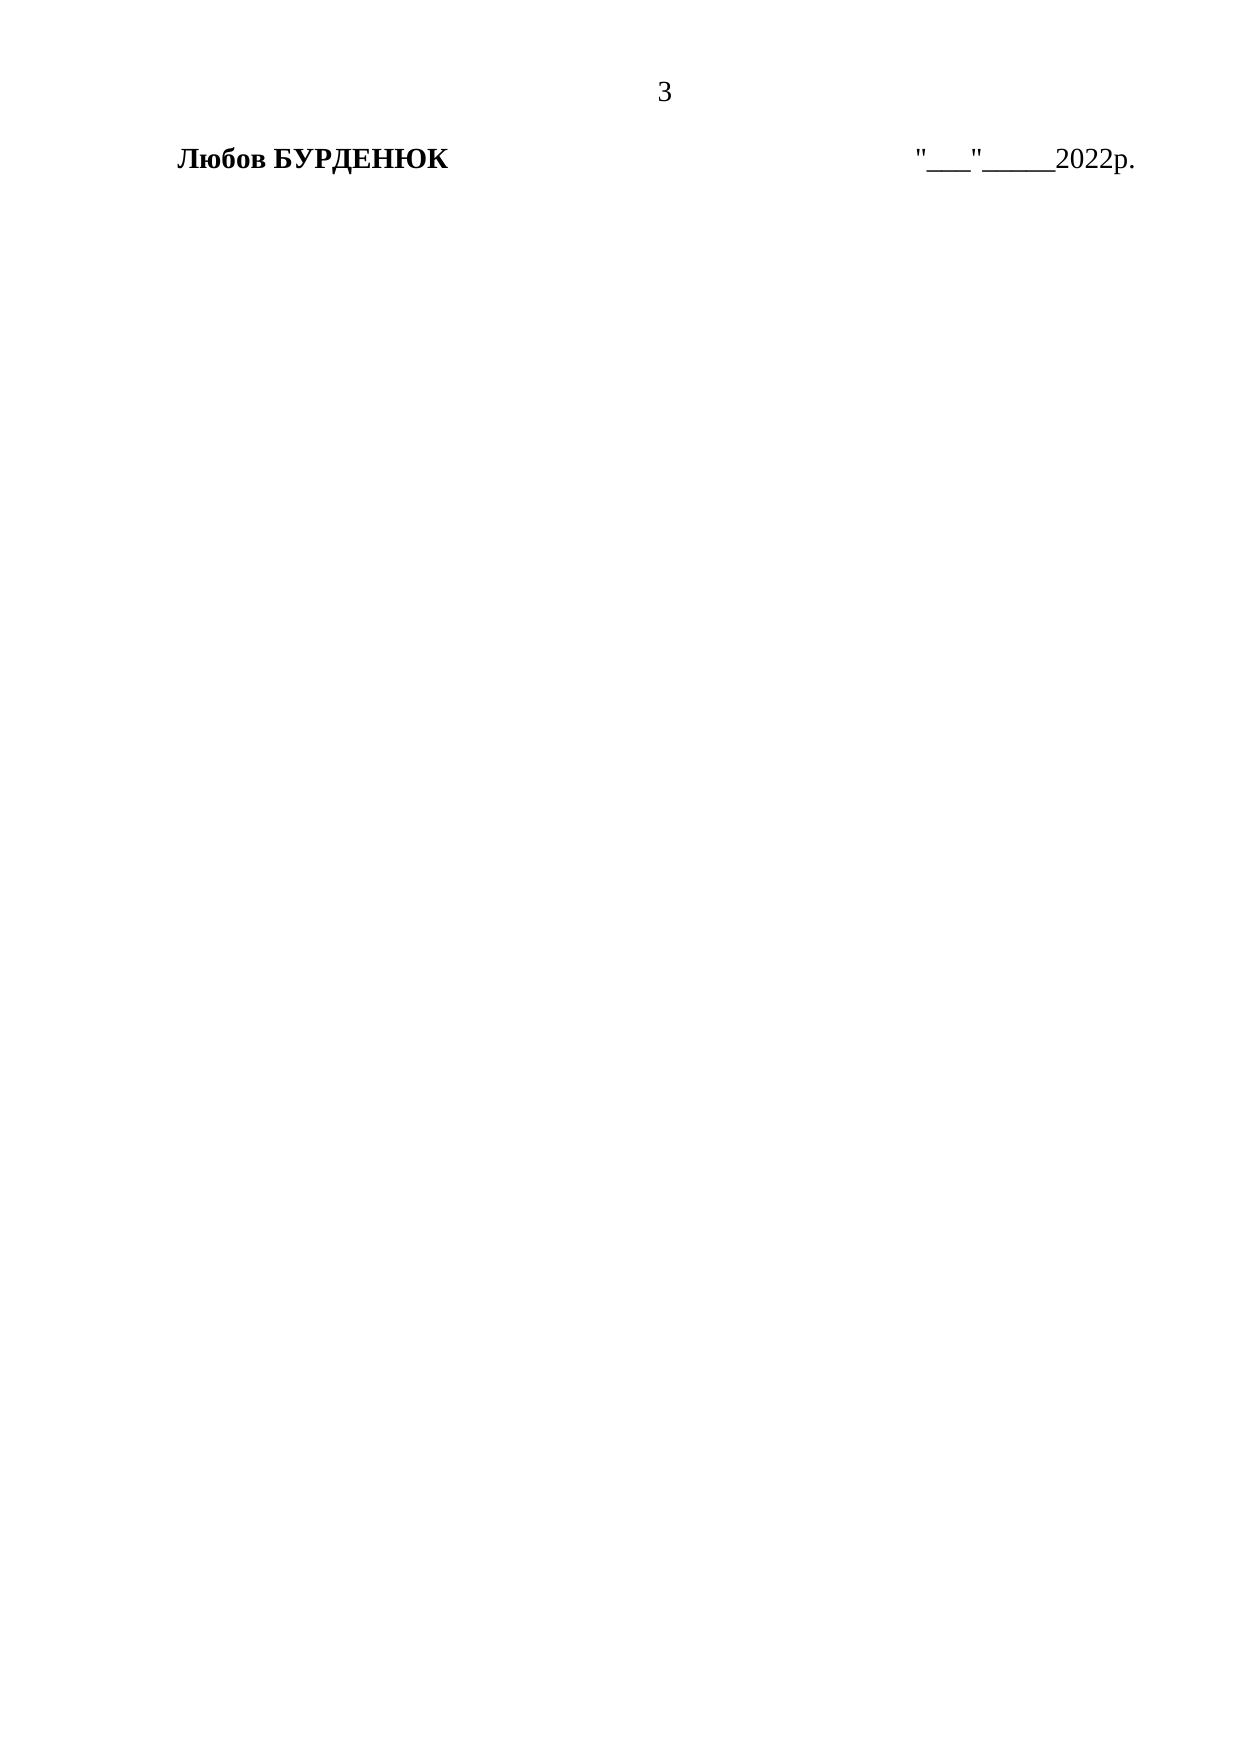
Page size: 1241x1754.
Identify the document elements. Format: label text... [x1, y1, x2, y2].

text Любов БУРДЕНЮК "___"_____2022р. [177, 141, 1152, 174]
